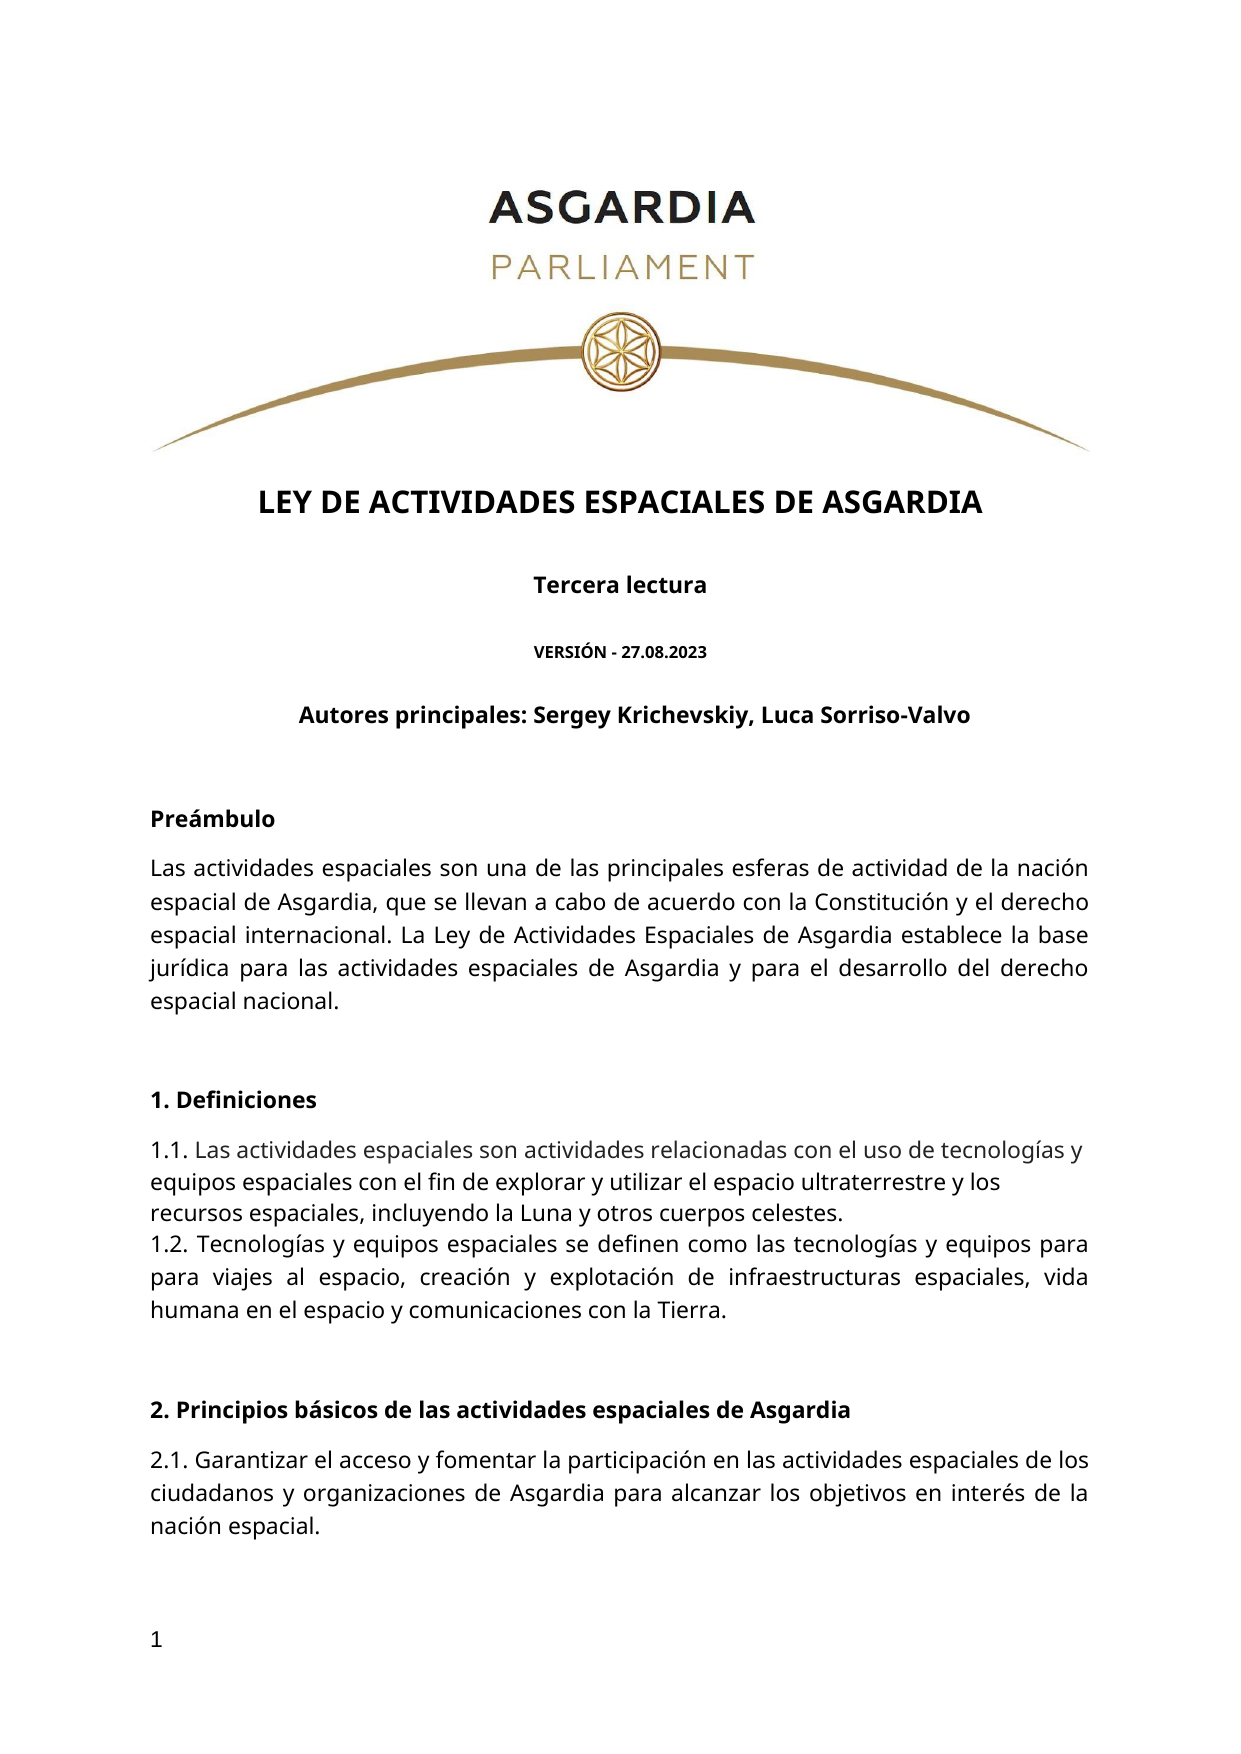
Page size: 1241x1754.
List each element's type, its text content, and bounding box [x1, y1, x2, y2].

picture [150, 181, 1091, 455]
text 2. Principios básicos de las actividades espaciales de Asgardia [150, 1394, 1090, 1425]
text Preámbulo [150, 803, 1090, 834]
text 1.2. Tecnologías y equipos espaciales se definen como las tecnologías y equipos para para viajes al espacio, creación y explotación de infraestructuras espaciales, vida humana en el espacio y comunicaciones con la Tierra. [150, 1228, 1090, 1326]
text 1.1. Las actividades espaciales son actividades relacionadas con el uso de tecnologías y equipos espaciales con el fin de explorar y utilizar el espacio ultraterrestre y los recursos espaciales, incluyendo la Luna y otros cuerpos celestes. [150, 1134, 1090, 1228]
text Tercera lectura [150, 568, 1090, 600]
text Las actividades espaciales son una de las principales esferas de actividad de la nación espacial de Asgardia, que se llevan a cabo de acuerdo con la Constitución y el derecho espacial internacional. La Ley de Actividades Espaciales de Asgardia establece la base jurídica para las actividades espaciales de Asgardia y para el desarrollo del derecho espacial nacional. [150, 852, 1090, 1016]
text Autores principales: Sergey Krichevskiy, Luca Sorriso-Valvo [179, 699, 1090, 731]
text 1. Definiciones [150, 1084, 1090, 1116]
text LEY DE ACTIVIDADES ESPACIALES DE ASGARDIA [150, 480, 1090, 522]
text VERSIÓN - 27.08.2023 [150, 640, 1090, 663]
text 2.1. Garantizar el acceso y fomentar la participación en las actividades espaciales de los ciudadanos y organizaciones de Asgardia para alcanzar los objetivos en interés de la nación espacial. [150, 1444, 1090, 1541]
